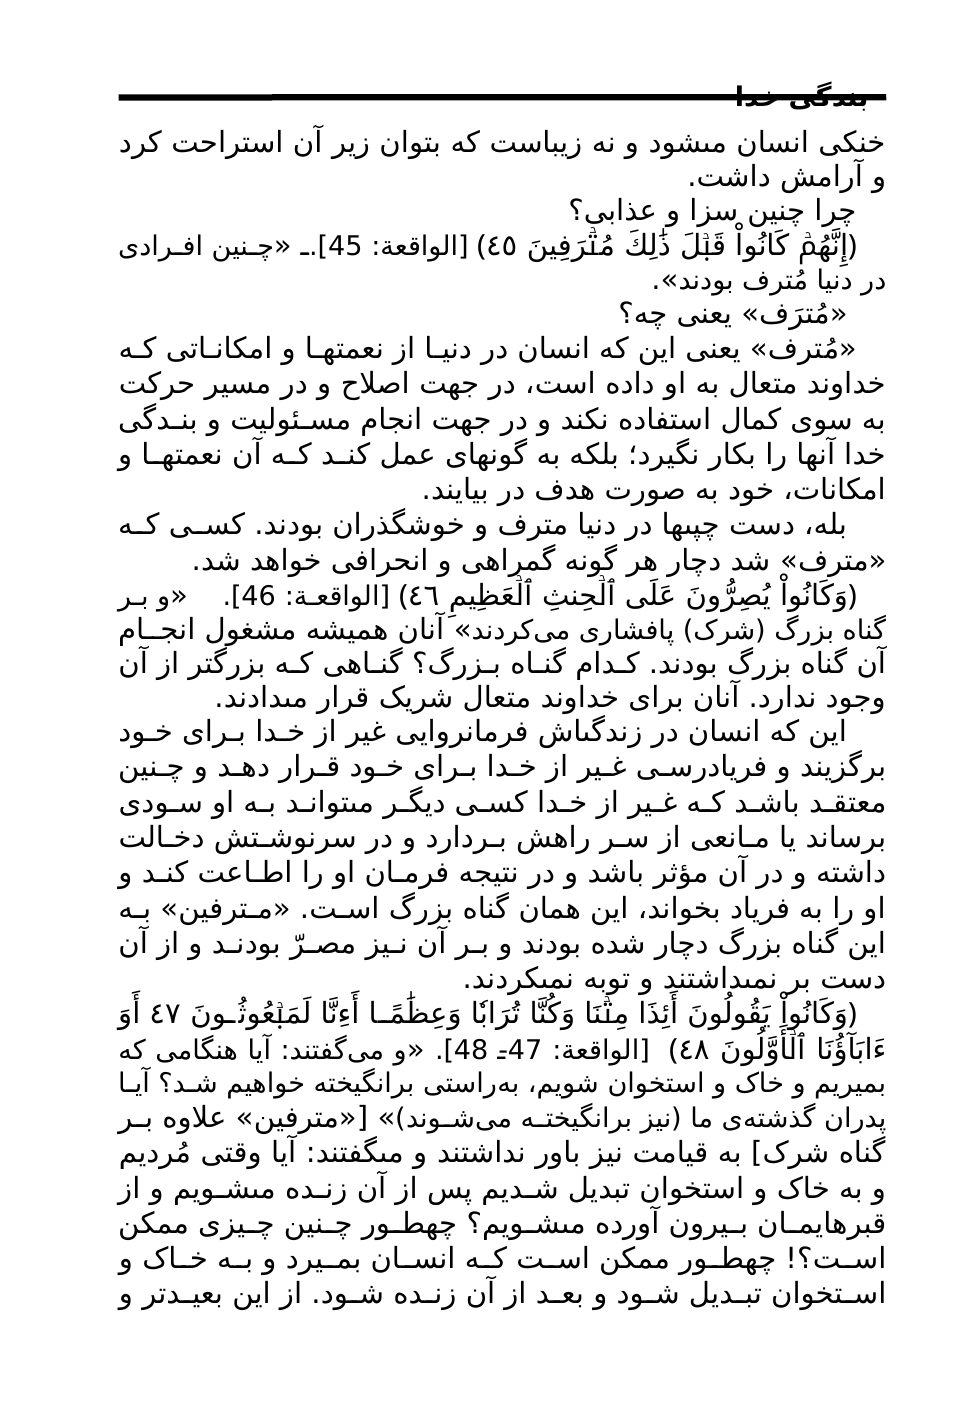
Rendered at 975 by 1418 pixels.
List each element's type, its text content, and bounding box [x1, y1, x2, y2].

text ﴿إِنَّهُمۡ كَانُواْ قَبۡلَ ذَٰلِكَ مُتۡرَفِينَ ٤٥﴾ [الواقعة: 45]. «چنین افرادى در دنیا مُترف بودند». [118, 228, 886, 296]
text این كه انسان در زندگى‏اش فرمانروایى غیر از خدا براى خود برگزیند و فریادرسى غیر از خدا براى خود قرار دهد و چنین معتقد باشد كه غیر از خدا كسى دیگر مى‏تواند به او سودى برساند یا مانعى از سر راهش بردارد و در سرنوشتش دخالت داشته و در آن مؤثر باشد و در نتیجه فرمان او را اطاعت كند و او را به فریاد بخواند، این همان گناه بزرگ است. «مترفین» به این گناه بزرگ دچار شده بودند و بر آن نیز مصرّ بودند و از آن دست بر نمى‏داشتند و توبه نمى‏كردند. [118, 714, 886, 996]
text «مُترف» یعنى این كه انسان در دنیا از نعمت‏ها و امكاناتى كه خداوند متعال به او داده است، در جهت اصلاح و در مسیر حركت به سوى كمال استفاده نكند و در جهت انجام مسئولیت و بندگى خدا آن‏ها را بكار نگیرد؛ بلكه به گونه‏اى عمل كند كه آن نعمت‏ها و امكانات، خود به صورت هدف در بیایند. [118, 331, 886, 507]
text چرا چنین سزا و عذابى؟ [118, 193, 886, 227]
text بله، دست چپى‏ها در دنیا مترف و خوشگذران بودند. كسى كه «مترف» شد دچار هر گونه گمراهى و انحرافى خواهد شد. [118, 508, 886, 577]
text ﴿وَكَانُواْ يُصِرُّونَ عَلَى ٱلۡحِنثِ ٱلۡعَظِيمِ ٤٦﴾ [الواقعة: 46]. «و بر گناه بزرگ (شرک) پافشاری می‌کردند» آنان همیشه مشغول انجام آن گناه بزرگ بودند. كدام گناه بزرگ؟ گناهى كه بزرگ‏تر از آن وجود ندارد. آنان براى خداوند متعال شریک قرار مى‏دادند. [118, 578, 886, 714]
text «مُترَف» یعنى چه؟ [118, 296, 886, 330]
